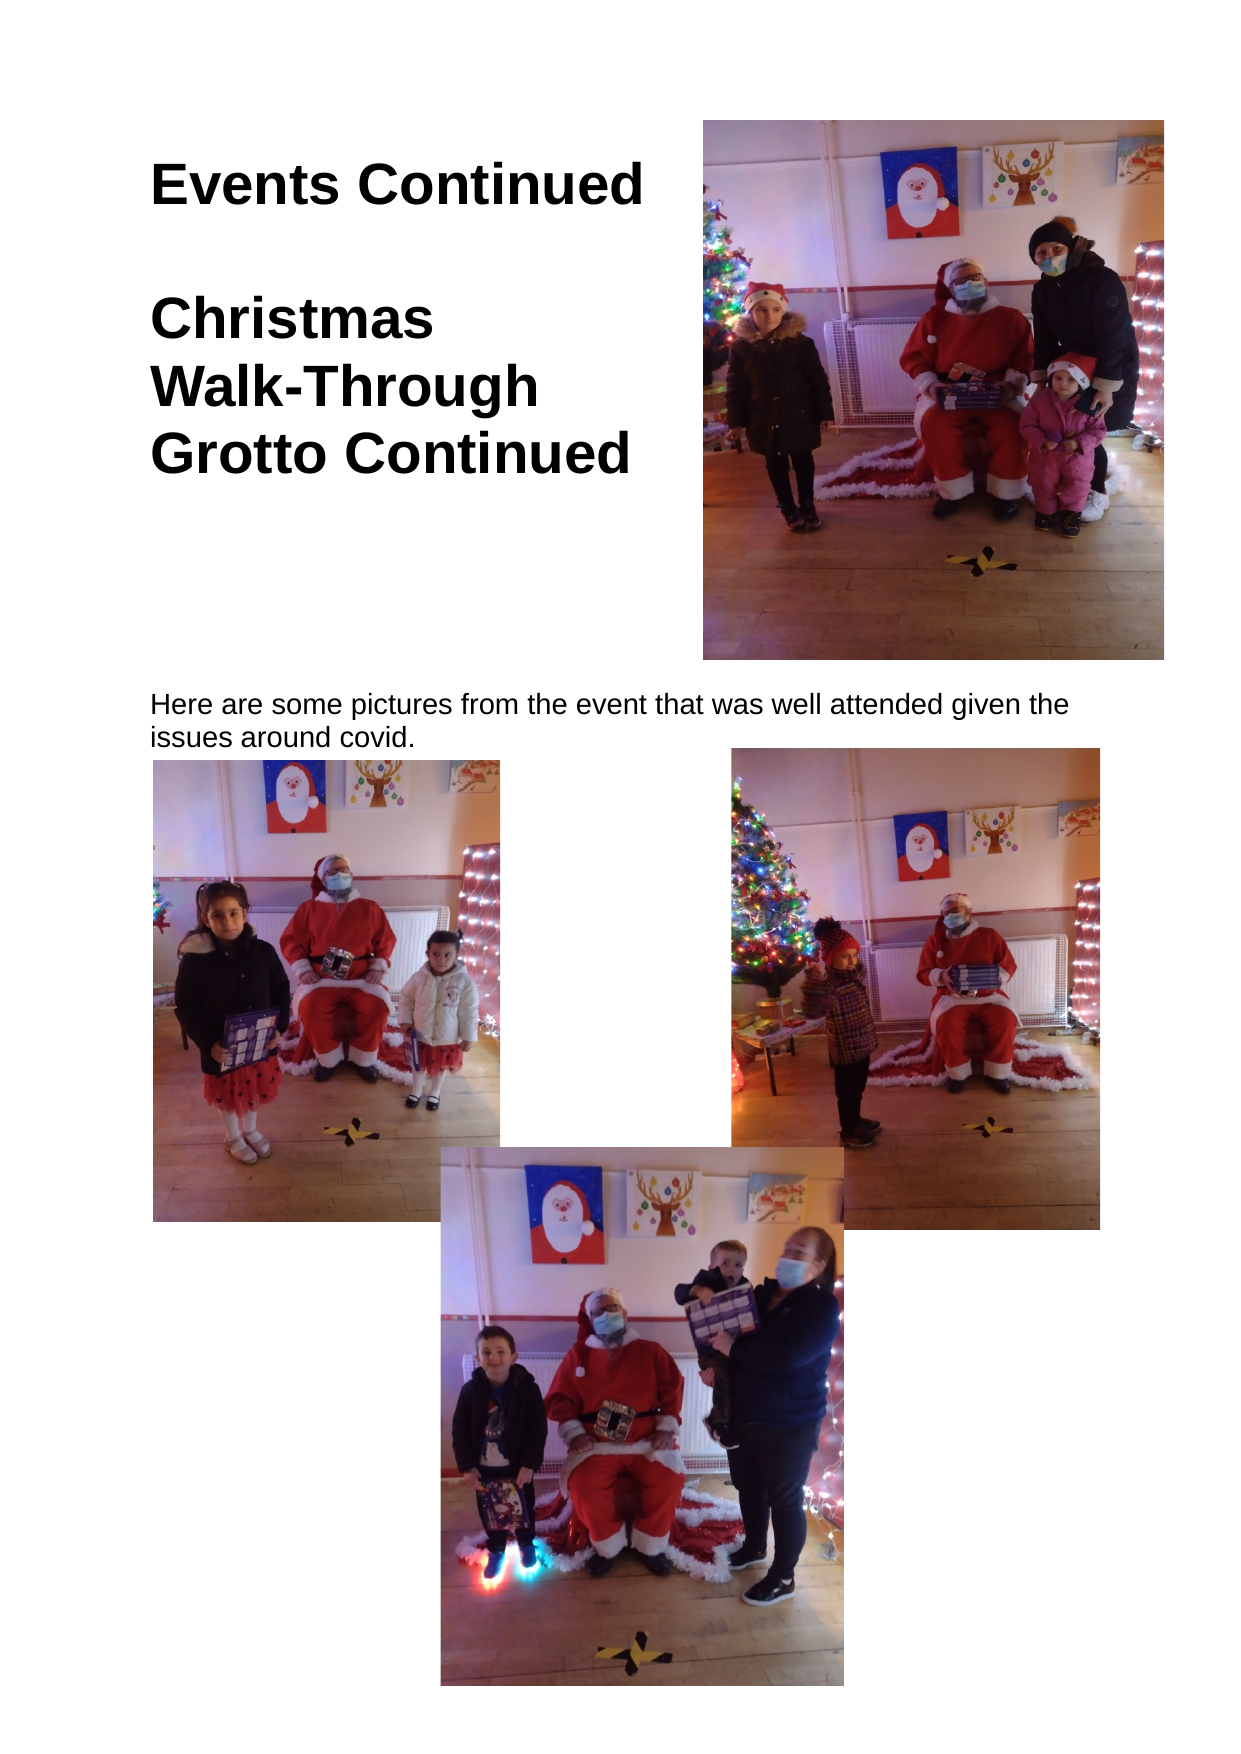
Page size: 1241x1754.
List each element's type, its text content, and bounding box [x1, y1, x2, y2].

text Events Continued [150, 150, 703, 217]
text Here are some pictures from the event that was well attended given the issues around covid. [150, 687, 1090, 754]
text Walk-Through Grotto Continued [150, 351, 703, 485]
picture [703, 120, 1165, 660]
picture [153, 748, 1100, 1686]
text Christmas [150, 284, 703, 351]
